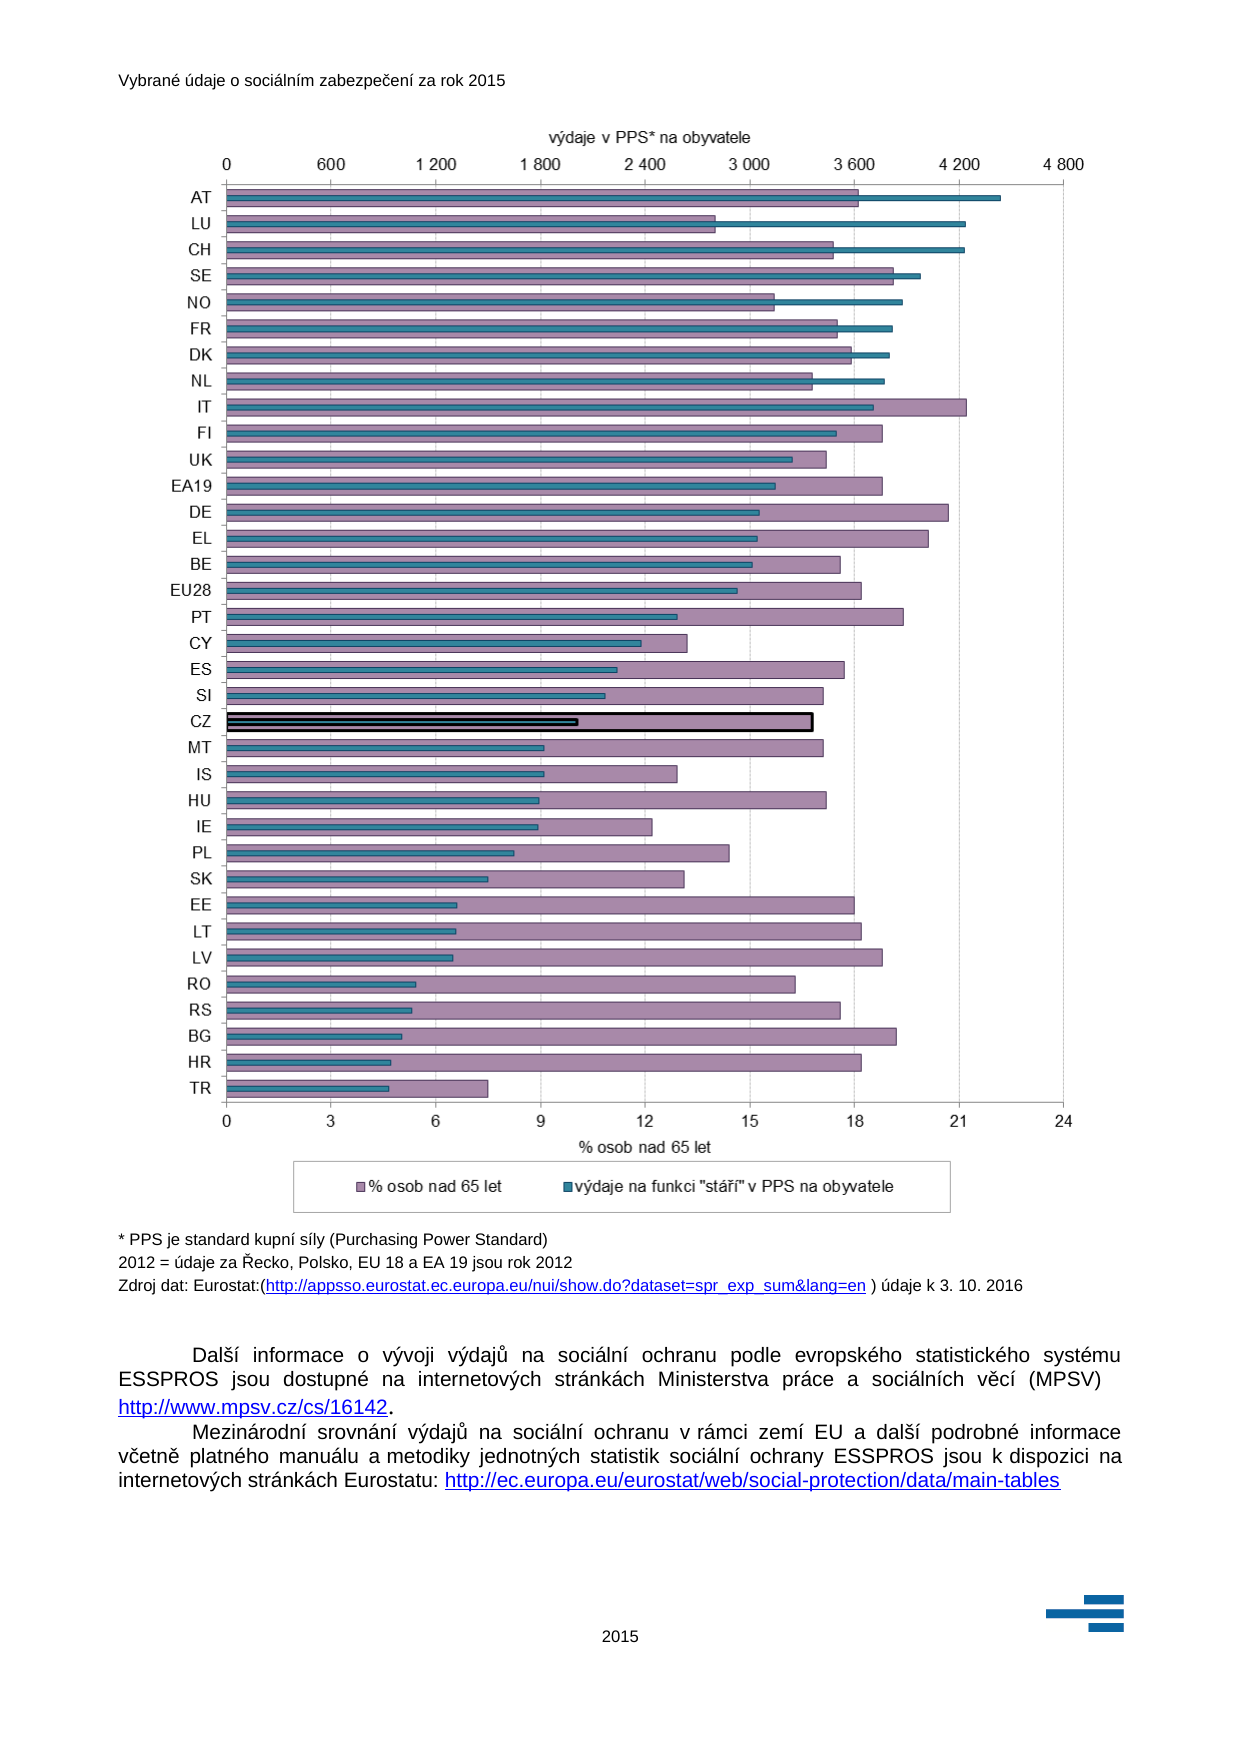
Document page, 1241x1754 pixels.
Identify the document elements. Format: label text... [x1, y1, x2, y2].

text * PPS je standard kupní síly (Purchasing Power Standard) [118, 1230, 1122, 1249]
text Další informace o vývoji výdajů na sociální ochranu podle evropského statistického systému ESSPROS jsou dostupné na internetových stránkách Ministerstva práce a sociálních věcí (MPSV) http://www.mpsv.cz/cs/16142. [118, 1343, 1122, 1420]
picture [1046, 1595, 1124, 1632]
picture [124, 103, 1105, 1231]
text Mezinárodní srovnání výdajů na sociální ochranu v rámci zemí EU a další podrobné informace včetně platného manuálu a metodiky jednotných statistik sociální ochrany ESSPROS jsou k dispozici na internetových stránkách Eurostatu: http://ec.europa.eu/eurostat/web/social-protection/data/main-tables [118, 1420, 1122, 1492]
text Zdroj dat: Eurostat:(http://appsso.eurostat.ec.europa.eu/nui/show.do?dataset=spr_exp_sum&lang=en ) údaje k 3. 10. 2016 [118, 1276, 1122, 1295]
text 2012 = údaje za Řecko, Polsko, EU 18 a EA 19 jsou rok 2012 [118, 1253, 1122, 1272]
